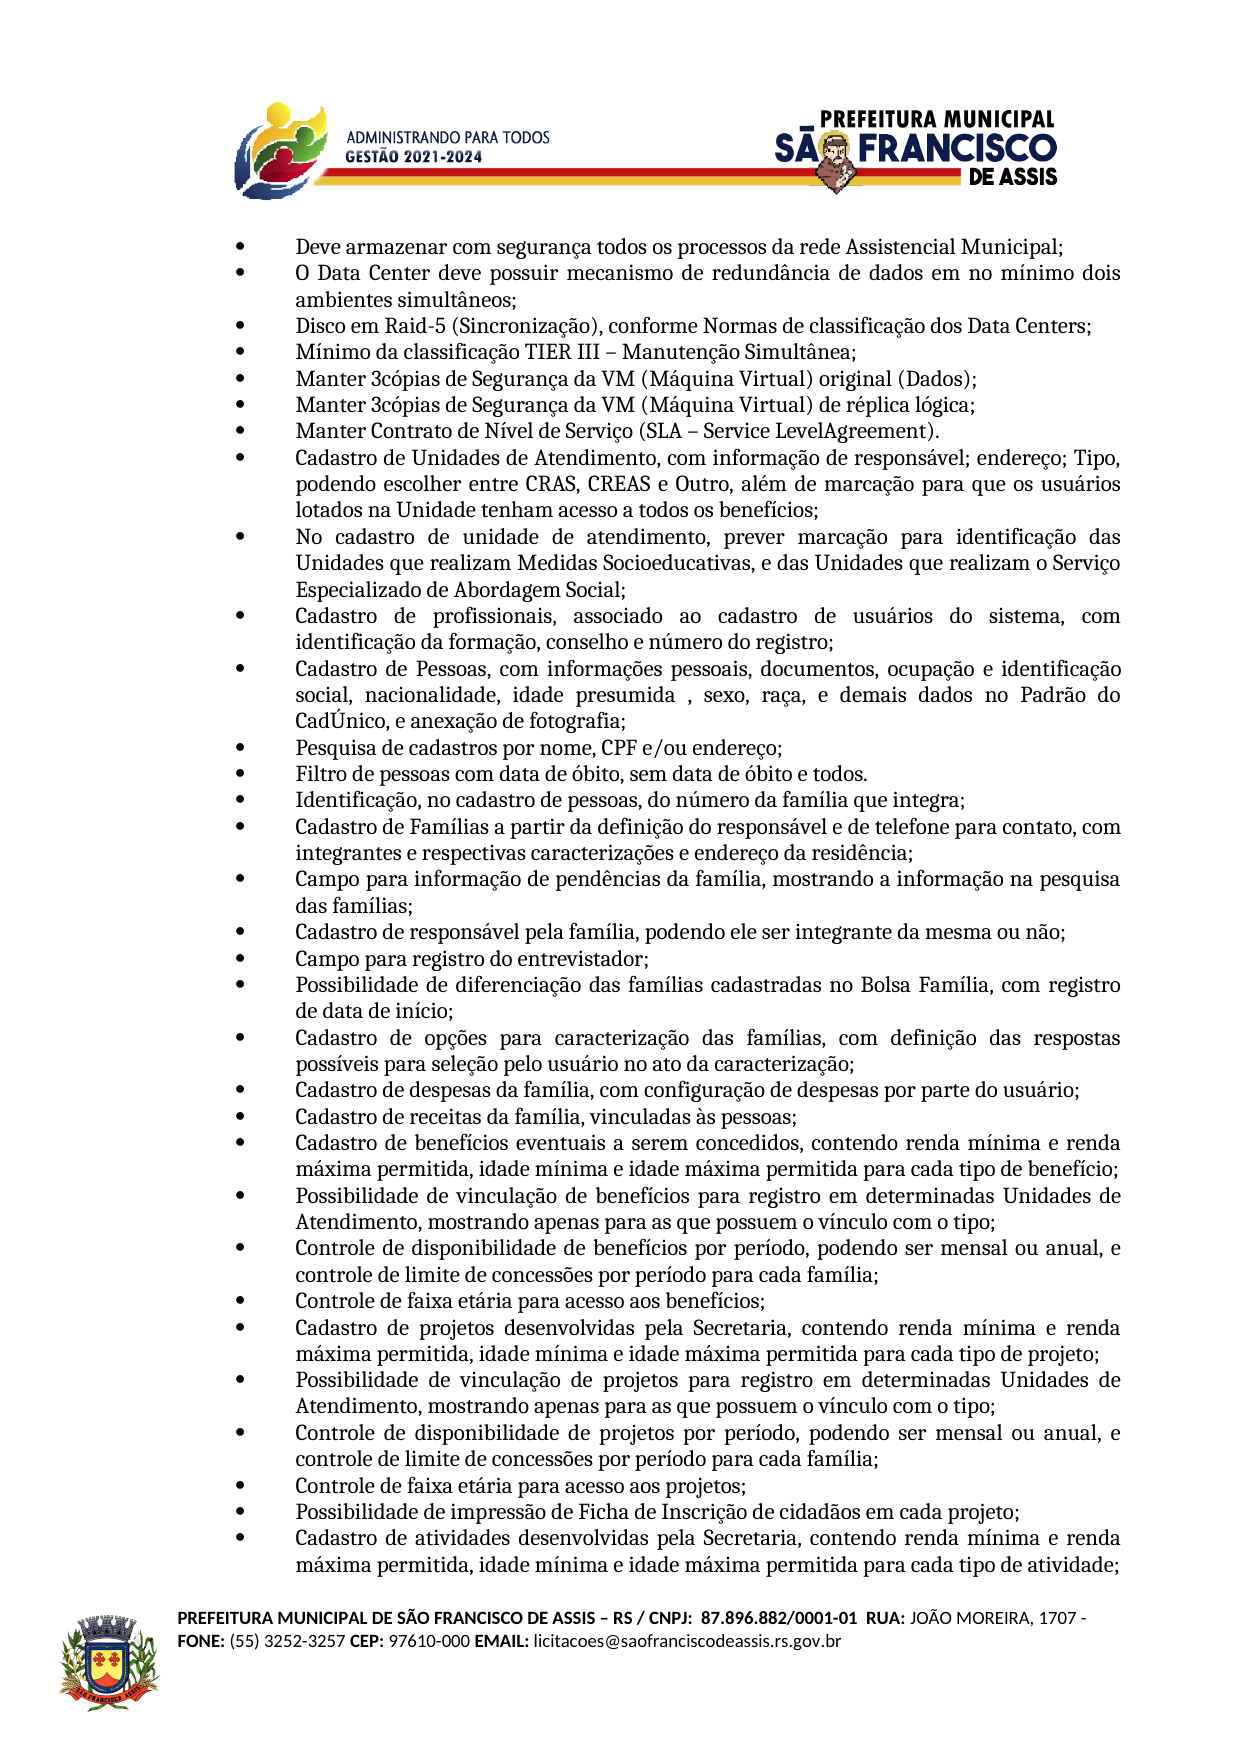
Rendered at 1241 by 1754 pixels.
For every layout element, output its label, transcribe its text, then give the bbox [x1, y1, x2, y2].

list Possibilidade de impressão de Ficha de Inscrição de cidadãos em cada projeto; [236, 1499, 1122, 1525]
list Cadastro de Unidades de Atendimento, com informação de responsável; endereço; Tipo, podendo escolher entre CRAS, CREAS e Outro, além de marcação para que os usuários lotados na Unidade tenham acesso a todos os benefícios; [236, 444, 1122, 524]
list Cadastro de despesas da família, com configuração de despesas por parte do usuário; [236, 1077, 1122, 1103]
list Cadastro de Pessoas, com informações pessoais, documentos, ocupação e identificação social, nacionalidade, idade presumida , sexo, raça, e demais dados no Padrão do CadÚnico, e anexação de fotografia; [236, 655, 1122, 734]
list Cadastro de opções para caracterização das famílias, com definição das respostas possíveis para seleção pelo usuário no ato da caracterização; [236, 1024, 1122, 1077]
picture [50, 1614, 169, 1713]
list O Data Center deve possuir mecanismo de redundância de dados em no mínimo dois ambientes simultâneos; [236, 260, 1122, 313]
list Deve armazenar com segurança todos os processos da rede Assistencial Municipal; [236, 234, 1122, 260]
list Cadastro de Famílias a partir da definição do responsável e de telefone para contato, com integrantes e respectivas caracterizações e endereço da residência; [236, 813, 1122, 866]
list Mínimo da classificação TIER III – Manutenção Simultânea; [236, 339, 1122, 366]
list Controle de faixa etária para acesso aos projetos; [236, 1472, 1122, 1499]
list Possibilidade de vinculação de benefícios para registro em determinadas Unidades de Atendimento, mostrando apenas para as que possuem o vínculo com o tipo; [236, 1182, 1122, 1235]
list Cadastro de responsável pela família, podendo ele ser integrante da mesma ou não; [236, 919, 1122, 945]
list Campo para registro do entrevistador; [236, 945, 1122, 972]
list Possibilidade de vinculação de projetos para registro em determinadas Unidades de Atendimento, mostrando apenas para as que possuem o vínculo com o tipo; [236, 1367, 1122, 1420]
list Campo para informação de pendências da família, mostrando a informação na pesquisa das famílias; [236, 866, 1122, 919]
list Controle de faixa etária para acesso aos benefícios; [236, 1288, 1122, 1314]
list Cadastro de receitas da família, vinculadas às pessoas; [236, 1103, 1122, 1130]
list No cadastro de unidade de atendimento, prever marcação para identificação das Unidades que realizam Medidas Socioeducativas, e das Unidades que realizam o Serviço Especializado de Abordagem Social; [236, 524, 1122, 603]
list Manter 3cópias de Segurança da VM (Máquina Virtual) de réplica lógica; [236, 392, 1122, 418]
list Manter Contrato de Nível de Serviço (SLA – Service LevelAgreement). [236, 418, 1122, 444]
list Pesquisa de cadastros por nome, CPF e/ou endereço; [236, 734, 1122, 761]
list Controle de disponibilidade de benefícios por período, podendo ser mensal ou anual, e controle de limite de concessões por período para cada família; [236, 1235, 1122, 1288]
list Cadastro de profissionais, associado ao cadastro de usuários do sistema, com identificação da formação, conselho e número do registro; [236, 603, 1122, 655]
list Cadastro de projetos desenvolvidas pela Secretaria, contendo renda mínima e renda máxima permitida, idade mínima e idade máxima permitida para cada tipo de projeto; [236, 1314, 1122, 1367]
list Controle de disponibilidade de projetos por período, podendo ser mensal ou anual, e controle de limite de concessões por período para cada família; [236, 1420, 1122, 1472]
picture [206, 73, 1093, 234]
list Identificação, no cadastro de pessoas, do número da família que integra; [236, 787, 1122, 813]
list Cadastro de atividades desenvolvidas pela Secretaria, contendo renda mínima e renda máxima permitida, idade mínima e idade máxima permitida para cada tipo de atividade; [236, 1525, 1122, 1578]
list Manter 3cópias de Segurança da VM (Máquina Virtual) original (Dados); [236, 366, 1122, 392]
list Possibilidade de diferenciação das famílias cadastradas no Bolsa Família, com registro de data de início; [236, 972, 1122, 1024]
list Filtro de pessoas com data de óbito, sem data de óbito e todos. [236, 761, 1122, 787]
list Disco em Raid-5 (Sincronização), conforme Normas de classificação dos Data Centers; [236, 313, 1122, 339]
list Cadastro de benefícios eventuais a serem concedidos, contendo renda mínima e renda máxima permitida, idade mínima e idade máxima permitida para cada tipo de benefício; [236, 1130, 1122, 1182]
